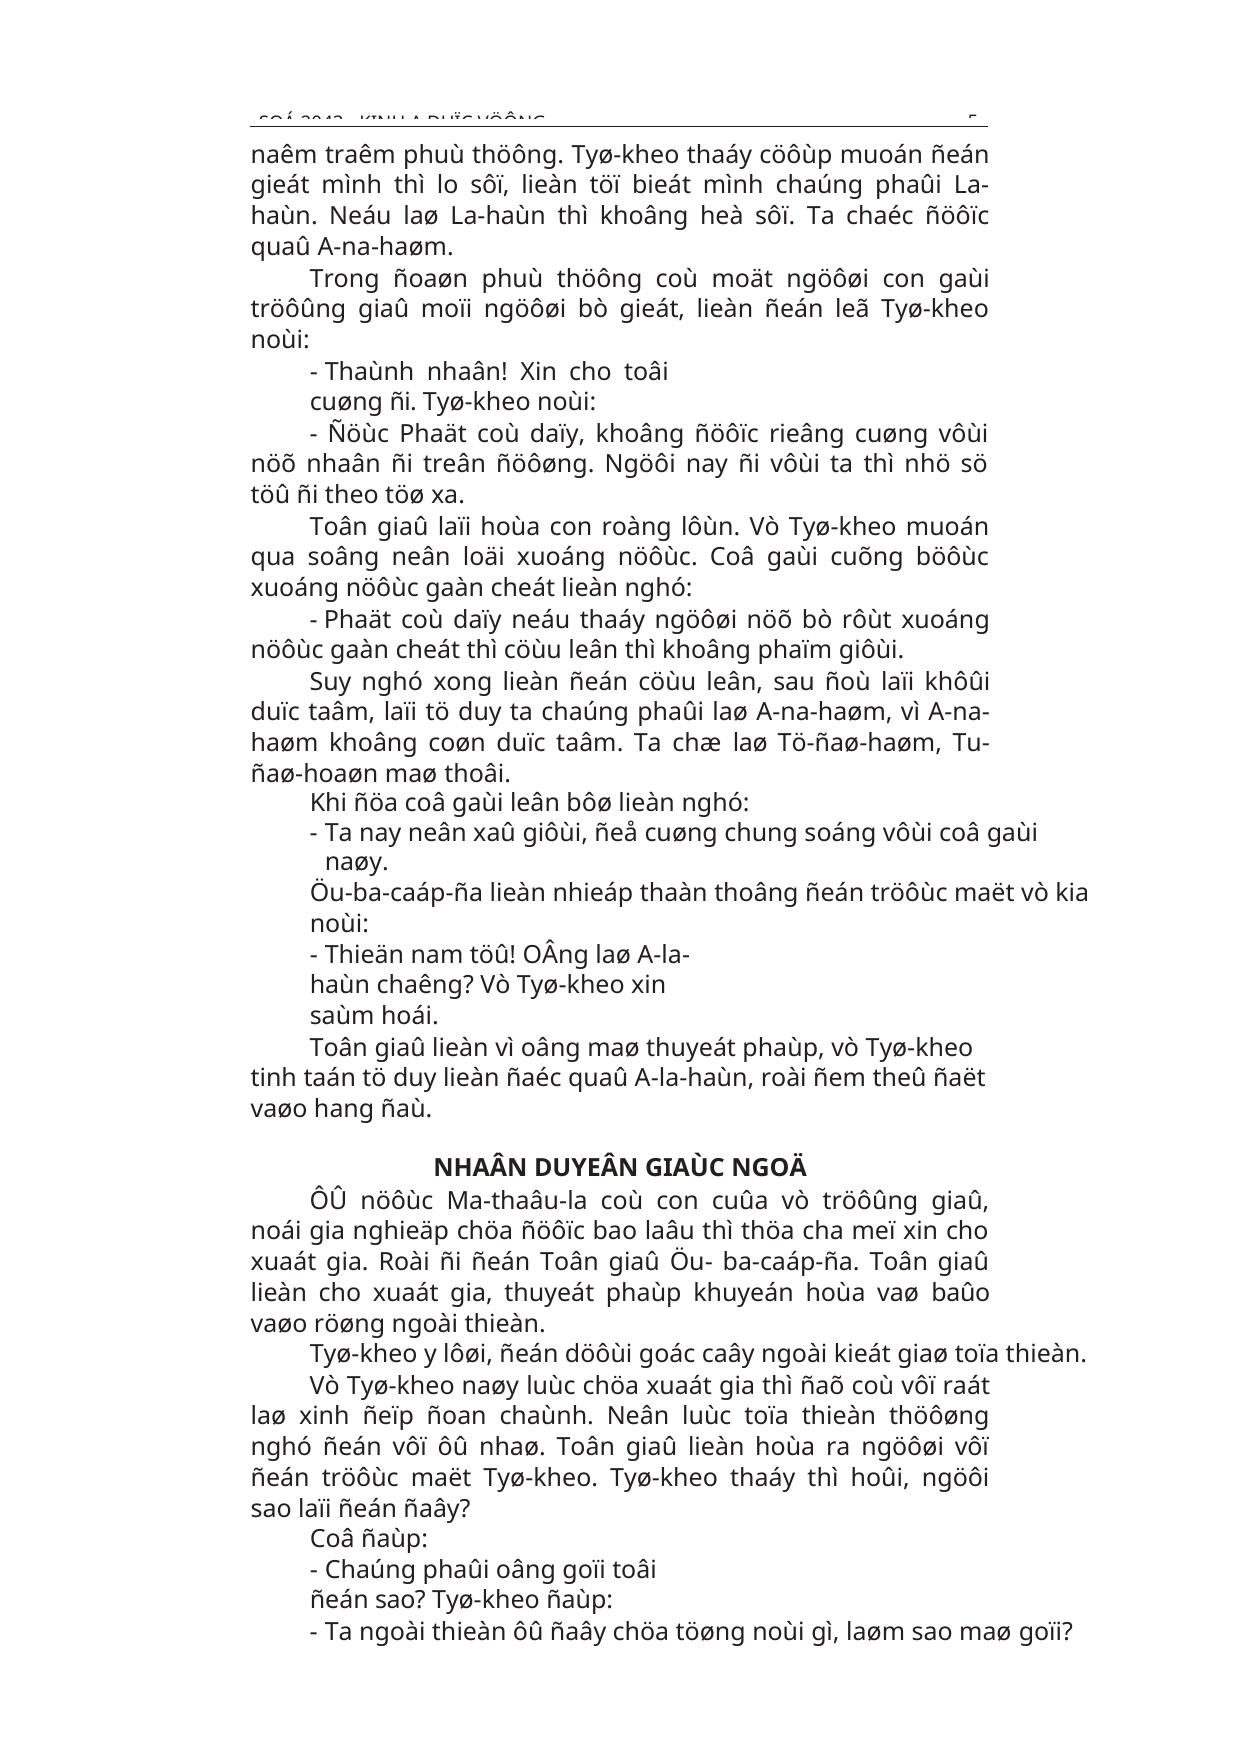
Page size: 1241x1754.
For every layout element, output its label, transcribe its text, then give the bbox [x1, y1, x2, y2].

list Chaúng phaûi oâng goïi toâi ñeán sao? Tyø-kheo ñaùp: [309, 1554, 662, 1616]
list Ta ngoài thieàn ôû ñaây chöa töøng noùi gì, laøm sao maø goïi? [309, 1616, 1092, 1647]
text Suy nghó xong lieàn ñeán cöùu leân, sau ñoù laïi khôûi duïc taâm, laïi tö duy ta chaúng phaûi laø A-na-haøm, vì A-na-haøm khoâng coøn duïc taâm. Ta chæ laø Tö-ñaø-haøm, Tu-ñaø-hoaøn maø thoâi. [250, 666, 990, 789]
list Phaät coù daïy neáu thaáy ngöôøi nöõ bò rôùt xuoáng nöôùc gaàn cheát thì cöùu leân thì khoâng phaïm giôùi. [250, 603, 990, 666]
list Thieän nam töû! OÂng laø A-la-haùn chaêng? Vò Tyø-kheo xin saùm hoái. [309, 939, 730, 1032]
text Öu-ba-caáp-ña lieàn nhieáp thaàn thoâng ñeán tröôùc maët vò kia noùi: [309, 877, 1092, 938]
text Trong ñoaøn phuù thöông coù moät ngöôøi con gaùi tröôûng giaû moïi ngöôøi bò gieát, lieàn ñeán leã Tyø-kheo noùi: [250, 262, 990, 356]
subtitle NHAÂN DUYEÂN GIAÙC NGOÄ [374, 1149, 865, 1183]
list Ñöùc Phaät coù daïy, khoâng ñöôïc rieâng cuøng vôùi nöõ nhaân ñi treân ñöôøng. Ngöôi nay ñi vôùi ta thì nhö sö töû ñi theo töø xa. [250, 417, 989, 511]
text Vò Tyø-kheo naøy luùc chöa xuaát gia thì ñaõ coù vôï raát laø xinh ñeïp ñoan chaùnh. Neân luùc toïa thieàn thöôøng nghó ñeán vôï ôû nhaø. Toân giaû lieàn hoùa ra ngöôøi vôï ñeán tröôùc maët Tyø-kheo. Tyø-kheo thaáy thì hoûi, ngöôi sao laïi ñeán ñaây? [250, 1369, 990, 1524]
list Thaùnh nhaân! Xin cho toâi cuøng ñi. Tyø-kheo noùi: [309, 356, 669, 417]
text Tyø-kheo y lôøi, ñeán döôùi goác caây ngoài kieát giaø toïa thieàn. [309, 1340, 1092, 1368]
text ÔÛ nöôùc Ma-thaâu-la coù con cuûa vò tröôûng giaû, noái gia nghieäp chöa ñöôïc bao laâu thì thöa cha meï xin cho xuaát gia. Roài ñi ñeán Toân giaû Öu- ba-caáp-ña. Toân giaû lieàn cho xuaát gia, thuyeát phaùp khuyeán hoùa vaø baûo vaøo röøng ngoài thieàn. [250, 1184, 990, 1340]
list Ta nay neân xaû giôùi, ñeå cuøng chung soáng vôùi coâ gaùi naøy. [309, 817, 1092, 877]
text naêm traêm phuù thöông. Tyø-kheo thaáy cöôùp muoán ñeán gieát mình thì lo sôï, lieàn töï bieát mình chaúng phaûi La-haùn. Neáu laø La-haùn thì khoâng heà sôï. Ta chaéc ñöôïc quaû A-na-haøm. [250, 138, 990, 262]
text Khi ñöa coâ gaùi leân bôø lieàn nghó: [309, 789, 1092, 817]
text Toân giaû lieàn vì oâng maø thuyeát phaùp, vò Tyø-kheo tinh taán tö duy lieàn ñaéc quaû A-la-haùn, roài ñem theû ñaët vaøo hang ñaù. [250, 1032, 996, 1125]
text Toân giaû laïi hoùa con roàng lôùn. Vò Tyø-kheo muoán qua soâng neân loäi xuoáng nöôùc. Coâ gaùi cuõng böôùc xuoáng nöôùc gaàn cheát lieàn nghó: [250, 511, 990, 603]
text Coâ ñaùp: [309, 1524, 1092, 1553]
